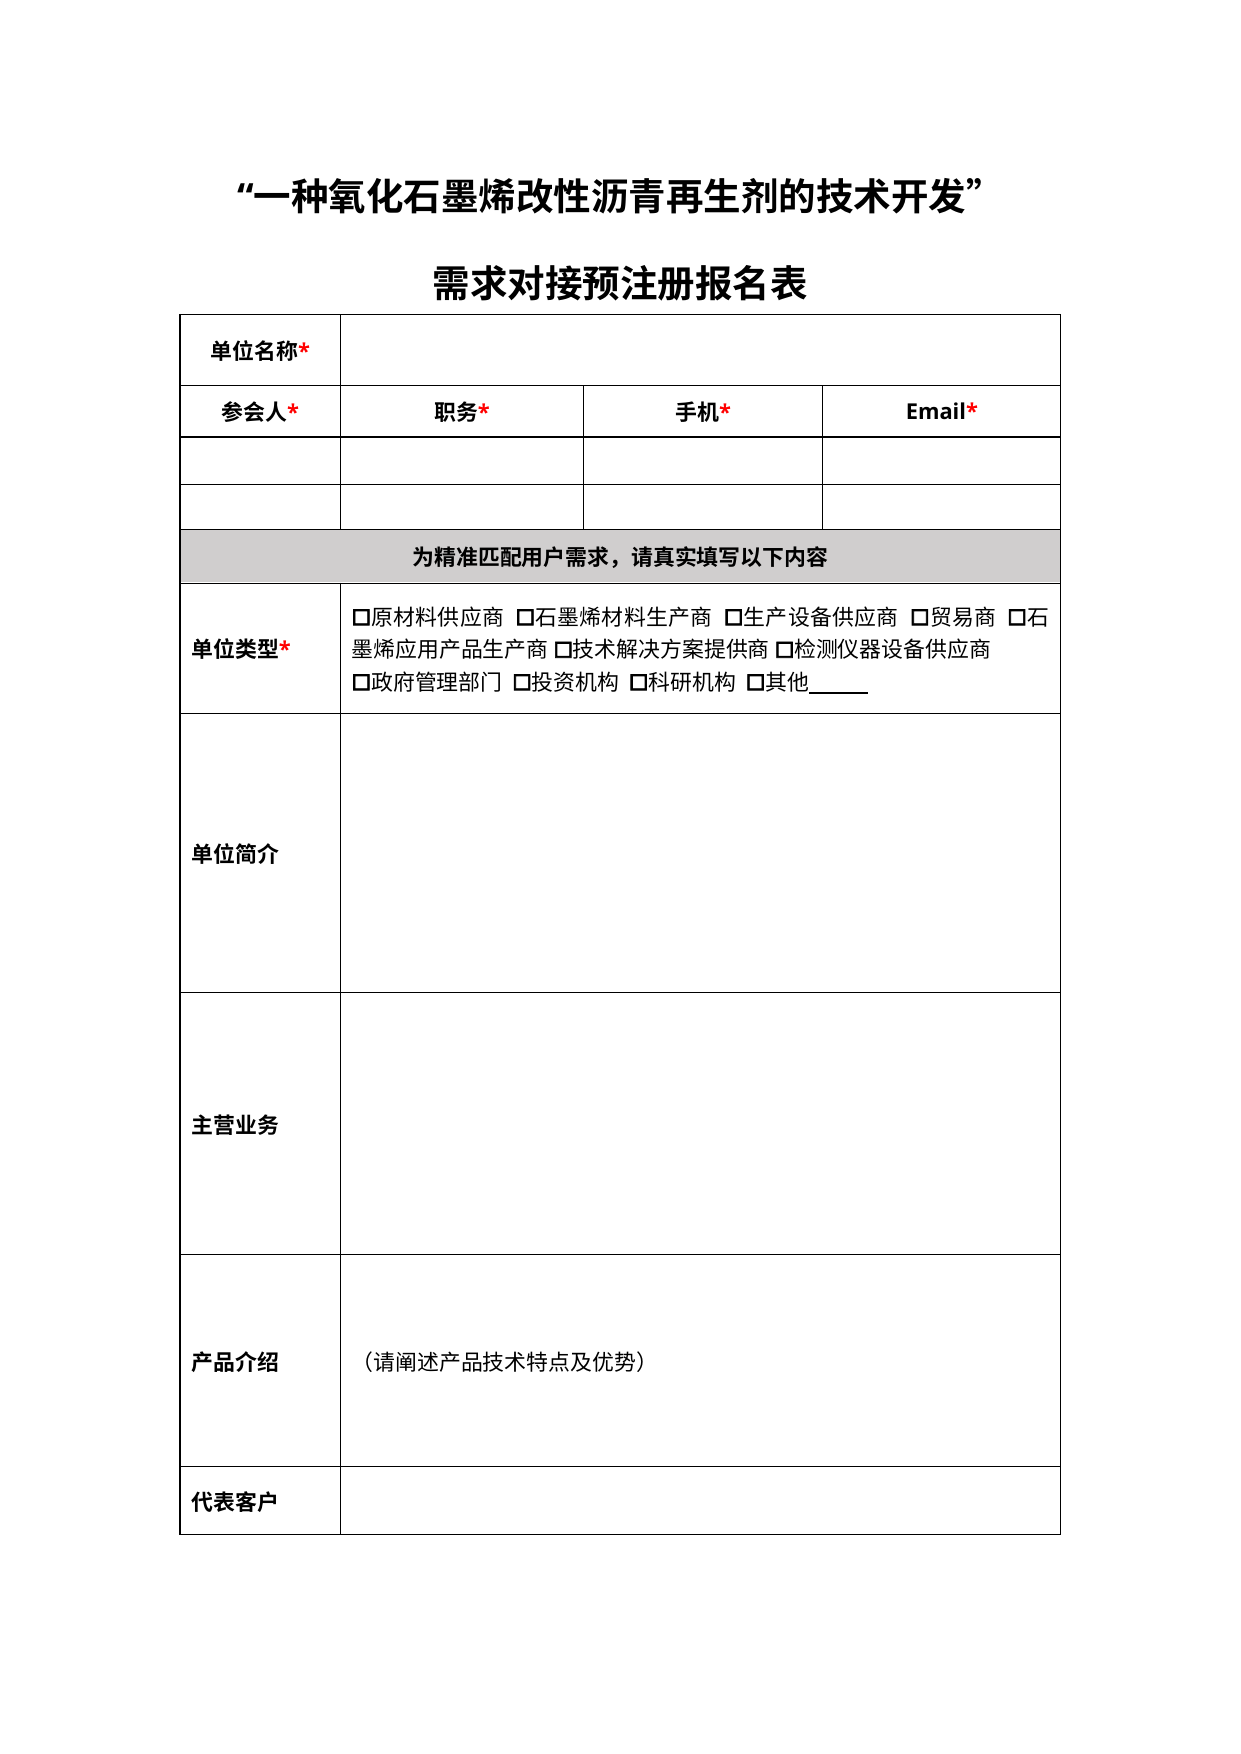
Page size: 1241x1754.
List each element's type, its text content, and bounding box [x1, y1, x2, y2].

table_cell [341, 485, 583, 528]
table_cell [823, 438, 1060, 484]
text 需求对接预注册报名表 [187, 249, 1053, 314]
subtitle “一种氧化石墨烯改性沥青再生剂的技术开发” [187, 162, 1053, 227]
table_cell 主营业务 [181, 993, 340, 1254]
table_cell [341, 438, 583, 484]
table_cell [341, 714, 1060, 992]
table_cell 手机* [584, 386, 822, 436]
table_header [341, 315, 1060, 385]
table_cell 单位简介 [181, 714, 340, 992]
table_cell 单位类型* [181, 584, 340, 713]
table_cell [341, 993, 1060, 1254]
table_cell [584, 438, 822, 484]
table_cell 参会人* [181, 386, 340, 436]
table_cell [341, 1467, 1060, 1534]
table_cell 原材料供应商 石墨烯材料生产商 生产设备供应商 贸易商 石墨烯应用产品生产商 技术解决方案提供商 检测仪器设备供应商 政府管理部门 投资机构 科研机构 其他 [341, 584, 1060, 713]
table_cell 为精准匹配用户需求，请真实填写以下内容 [181, 530, 1060, 582]
table_cell （请阐述产品技术特点及优势） [341, 1255, 1060, 1466]
table_cell [823, 485, 1060, 528]
table_cell Email* [823, 386, 1060, 436]
table_cell [584, 485, 822, 528]
table_cell [181, 485, 340, 528]
table_header 单位名称* [181, 315, 340, 385]
table_cell 代表客户 [181, 1467, 340, 1534]
table_cell 产品介绍 [181, 1255, 340, 1466]
table_cell 职务* [341, 386, 583, 436]
table_cell [181, 438, 340, 484]
